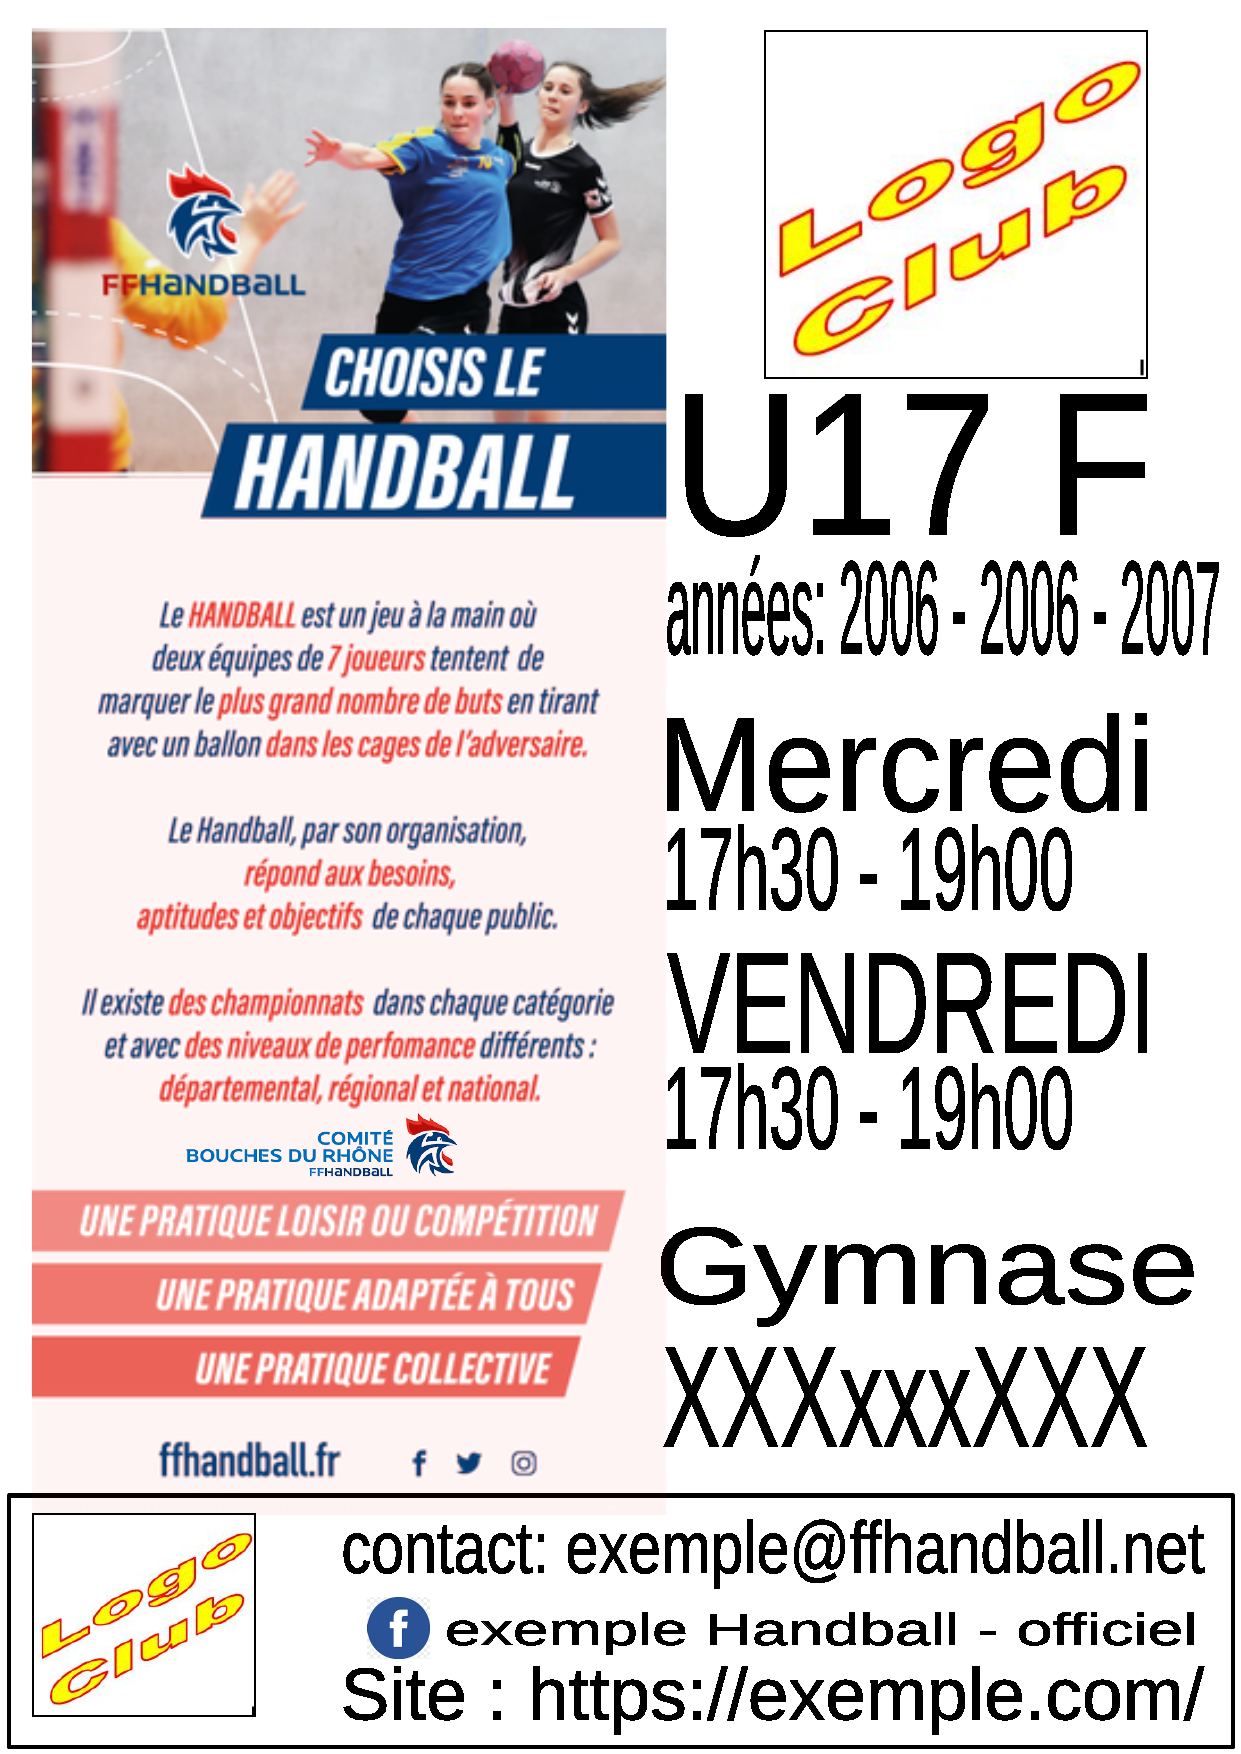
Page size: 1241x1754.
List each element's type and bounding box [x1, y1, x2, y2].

picture [367, 1597, 430, 1659]
picture [766, 32, 1146, 377]
picture [34, 1515, 254, 1715]
picture [31, 28, 667, 1515]
